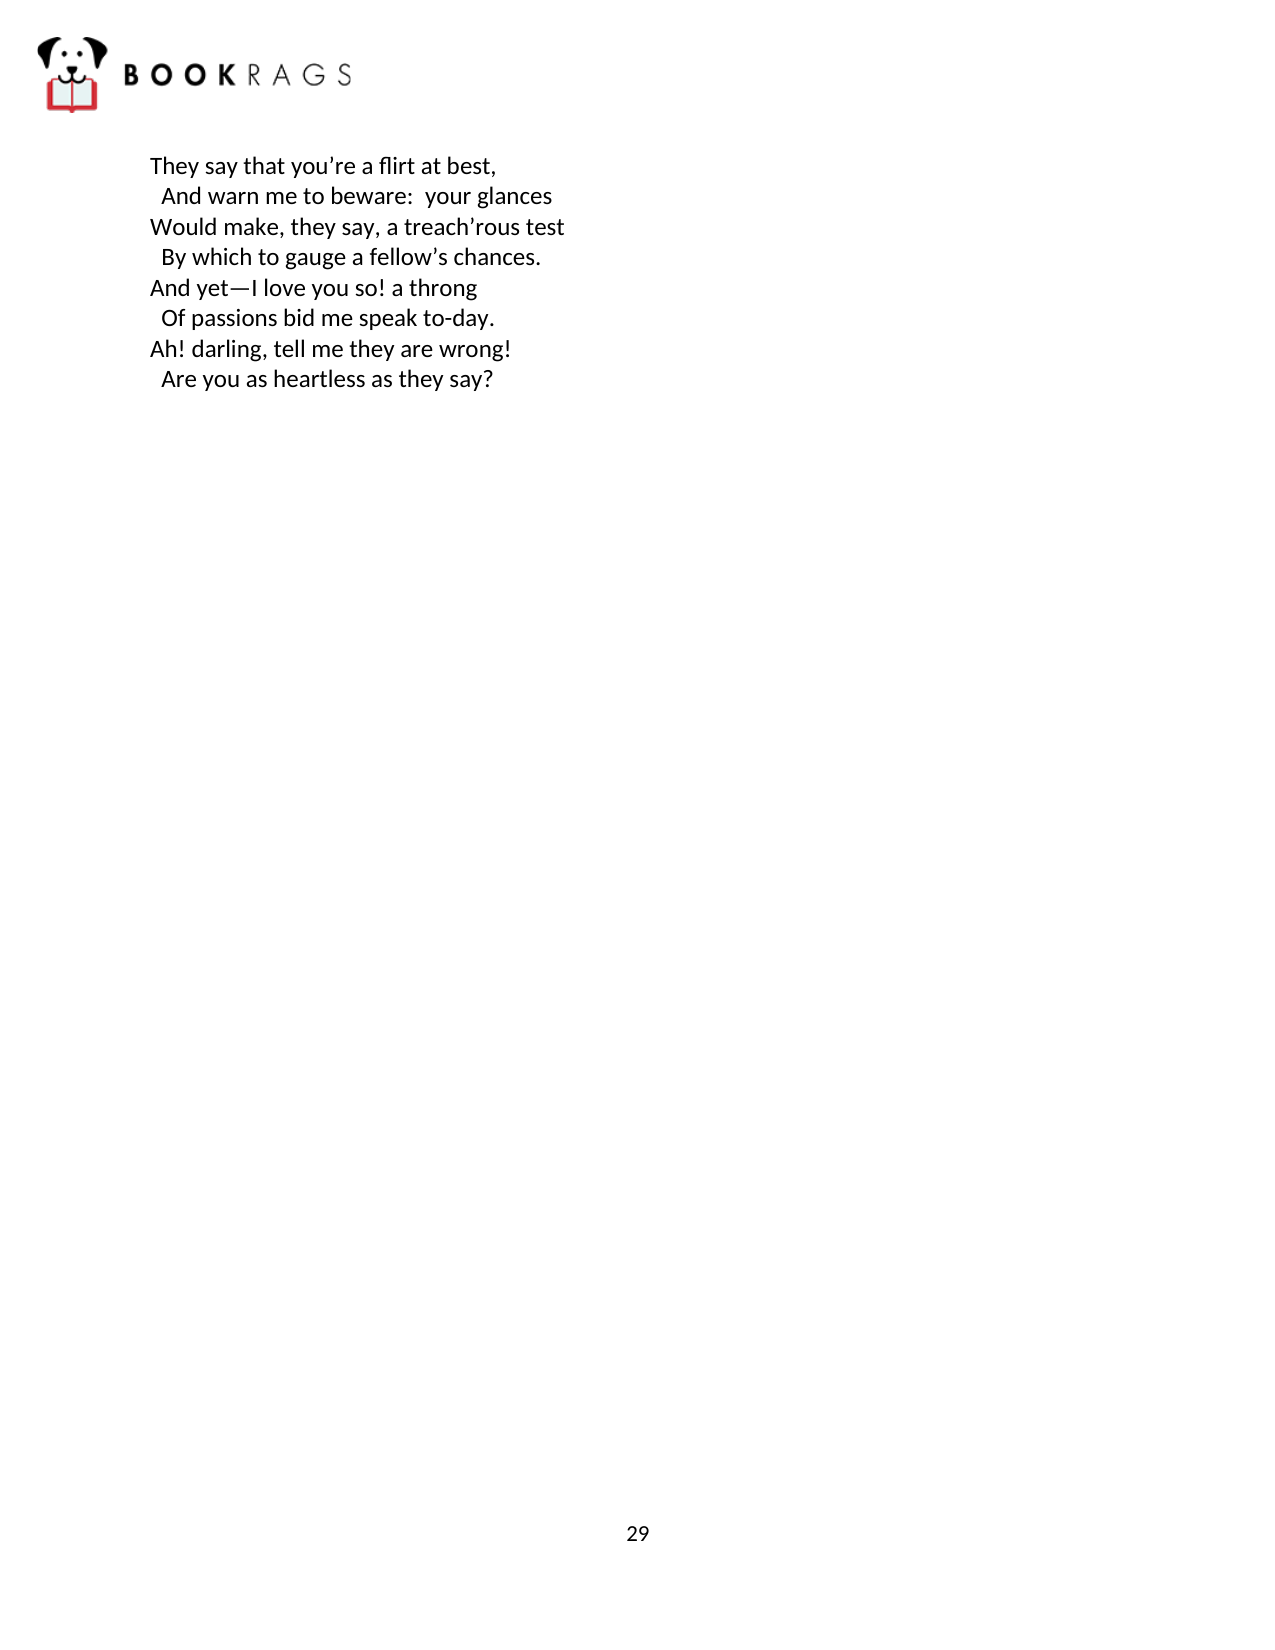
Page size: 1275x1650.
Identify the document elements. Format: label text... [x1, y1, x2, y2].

picture [37, 37, 351, 113]
text They say that you’re a flirt at best, And warn me to beware: your glances Would make, they say, a treach’rous test By which to gauge a fellow’s chances. And yet—­I love you so! a throng Of passions bid me speak to-day. Ah! darling, tell me they are wrong! Are you as heartless as they say? [150, 150, 1125, 394]
